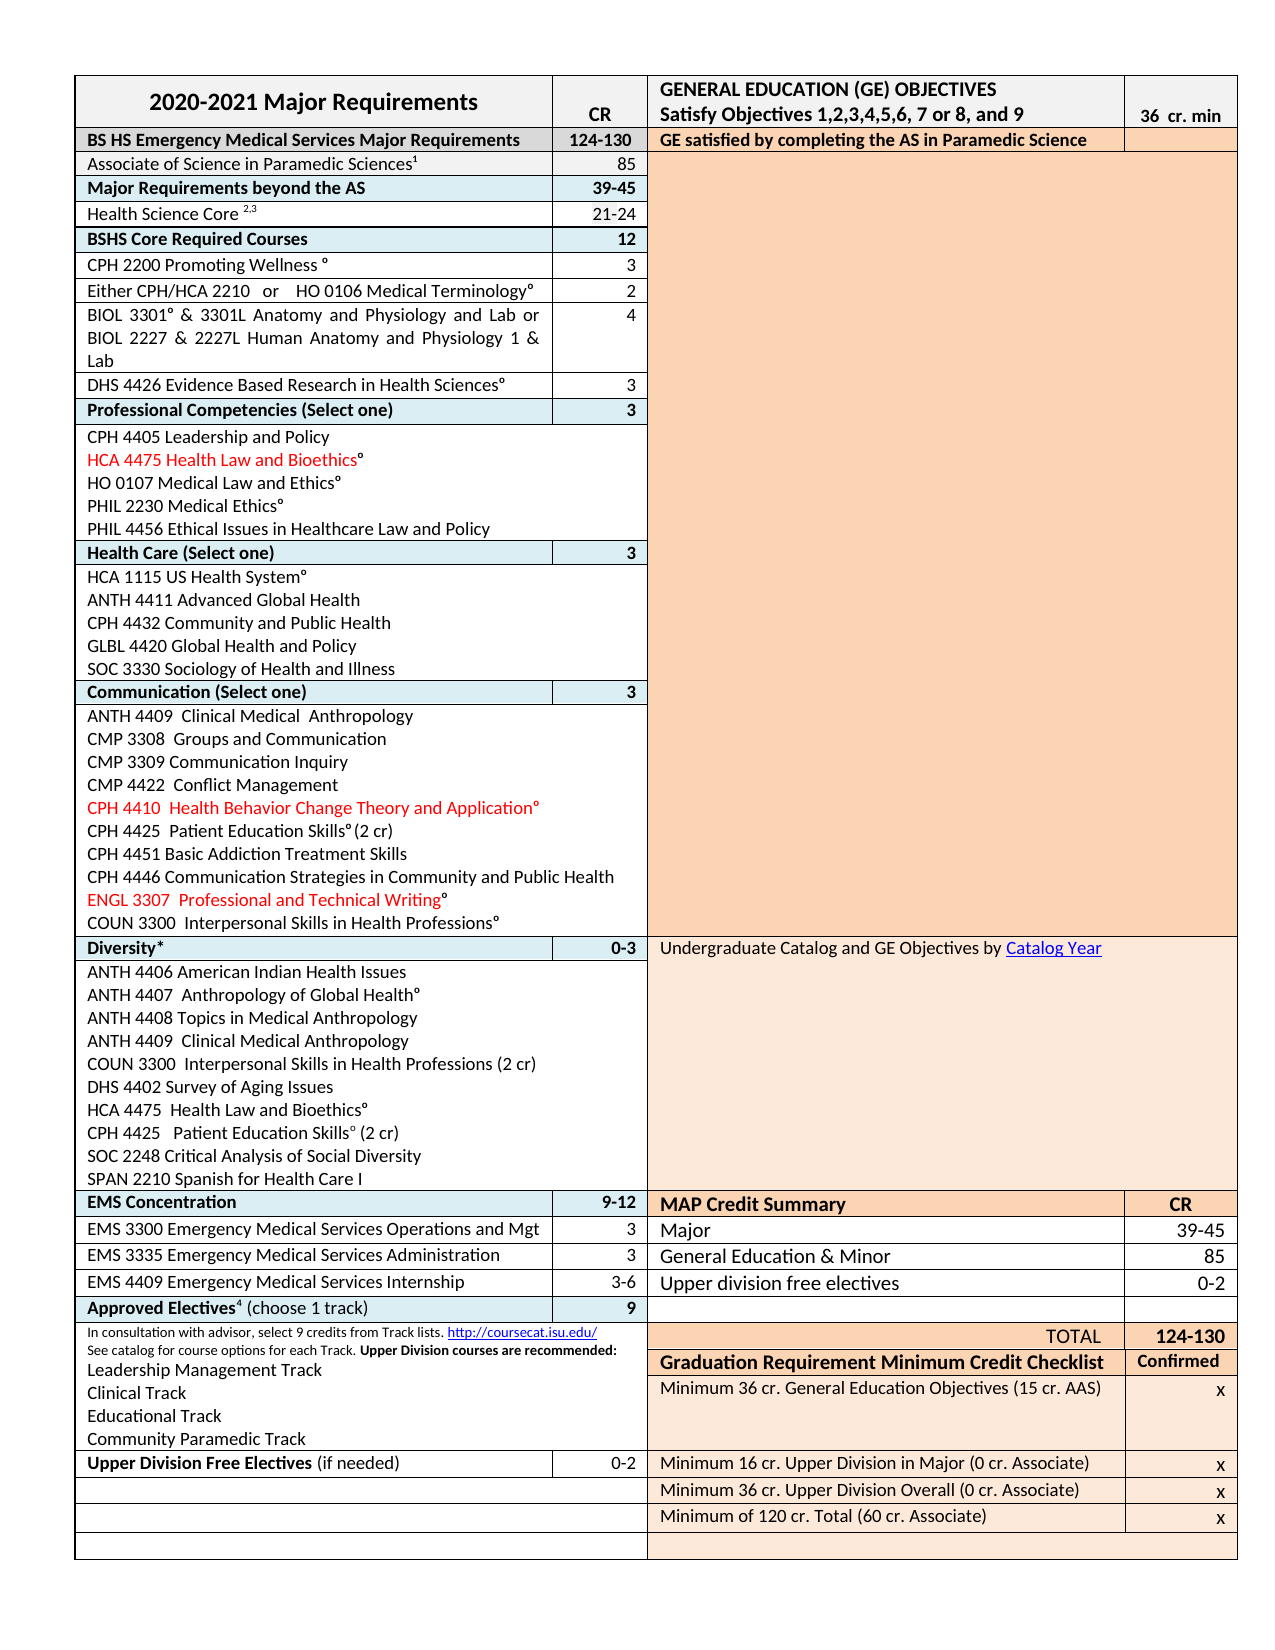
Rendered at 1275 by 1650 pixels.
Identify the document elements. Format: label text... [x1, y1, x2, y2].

table_cell 2 [553, 279, 647, 302]
table_cell [1125, 128, 1237, 151]
table_cell Minimum 36 cr. General Education Objectives (15 cr. AAS) [648, 1376, 1125, 1450]
table_cell TOTAL [648, 1323, 1124, 1348]
table_cell [648, 1297, 1124, 1322]
table_cell 85 [553, 152, 647, 175]
table_cell BSHS Core Required Courses [76, 228, 552, 252]
table_cell 0-2 [553, 1451, 647, 1477]
table_cell 3-6 [553, 1270, 647, 1296]
table_cell [1126, 1478, 1151, 1503]
table_cell [76, 1533, 647, 1559]
table_cell Major Requirements beyond the AS [76, 176, 552, 201]
table_cell CPH 2200 Promoting Wellness o [76, 253, 552, 278]
table_cell 3 [553, 373, 647, 398]
table_cell Undergraduate Catalog and GE Objectives by Catalog Year [648, 937, 1237, 1190]
table_cell x [1151, 1504, 1237, 1532]
table_header GENERAL EDUCATION (GE) OBJECTIVES Satisfy Objectives 1,2,3,4,5,6, 7 or 8, and 9 [648, 76, 1124, 127]
table_cell 0-2 [1125, 1270, 1237, 1296]
table_cell EMS Concentration [76, 1191, 552, 1216]
table_cell 0-3 [553, 937, 647, 959]
table_header CR [553, 76, 647, 127]
table_cell BS HS Emergency Medical Services Major Requirements [76, 128, 552, 151]
table_cell 21-24 [553, 202, 647, 226]
table_cell [1032, 1533, 1237, 1559]
table_cell [1125, 1297, 1237, 1322]
table_cell DHS 4426 Evidence Based Research in Health Scienceso [76, 373, 552, 398]
table_cell 4 [553, 303, 647, 372]
table_cell 3 [553, 399, 647, 424]
table_cell ANTH 4409 Clinical Medical Anthropology CMP 3308 Groups and Communication CMP 3309 Communication Inquiry CMP 4422 Conflict Management CPH 4410 Health Behavior Change Theory and Applicationo CPH 4425 Patient Education Skillso (2 cr) CPH 4451 Basic Addiction Treatment Skills CPH 4446 Communication Strategies in Community and Public Health ENGL 3307 Professional and Technical Writingo COUN 3300 Interpersonal Skills in Health Professionso [76, 705, 647, 936]
table_cell ANTH 4406 American Indian Health Issues ANTH 4407 Anthropology of Global Healtho ANTH 4408 Topics in Medical Anthropology ANTH 4409 Clinical Medical Anthropology COUN 3300 Interpersonal Skills in Health Professions (2 cr) DHS 4402 Survey of Aging Issues HCA 4475 Health Law and Bioethicso CPH 4425 Patient Education Skillso (2 cr) SOC 2248 Critical Analysis of Social Diversity SPAN 2210 Spanish for Health Care I [76, 961, 647, 1190]
table_cell [76, 1504, 647, 1532]
table_cell Major [648, 1217, 1124, 1243]
table_cell Professional Competencies (Select one) [76, 399, 552, 424]
table_header 36 cr. min [1125, 76, 1237, 127]
table_cell x [1151, 1451, 1237, 1477]
table_cell 3 [553, 541, 647, 564]
table_cell MAP Credit Summary [648, 1191, 1124, 1216]
table_cell [76, 1478, 647, 1503]
table_cell 3 [553, 681, 647, 703]
table_cell Upper Division Free Electives (if needed) [76, 1451, 552, 1477]
table_cell [648, 152, 1237, 936]
table_cell 3 [553, 1217, 647, 1243]
table_cell 9 [553, 1297, 647, 1322]
table_cell BIOL 3301o & 3301L Anatomy and Physiology and Lab or BIOL 2227 & 2227L Human Anatomy and Physiology 1 & Lab [76, 303, 552, 372]
table_cell Communication (Select one) [76, 681, 552, 703]
table_cell Confirmed [1126, 1350, 1237, 1375]
table_cell 39-45 [553, 176, 647, 201]
table_cell Health Science Core 2,3 [76, 202, 552, 226]
table_cell 124-130 [1125, 1323, 1237, 1348]
table_cell Associate of Science in Paramedic Sciences¹ [76, 152, 552, 175]
table_cell 39-45 [1125, 1217, 1237, 1243]
table_cell [1126, 1504, 1151, 1532]
table_cell x [1151, 1478, 1237, 1503]
table_cell 124-130 [553, 128, 647, 151]
table_cell x [1126, 1376, 1237, 1450]
table_cell Either CPH/HCA 2210 or HO 0106 Medical Terminologyo [76, 279, 552, 302]
table_cell Diversity* [76, 937, 552, 959]
table_cell EMS 3335 Emergency Medical Services Administration [76, 1244, 552, 1269]
table_cell 3 [553, 253, 647, 278]
table_cell Health Care (Select one) [76, 541, 552, 564]
table_cell EMS 3300 Emergency Medical Services Operations and Mgt [76, 1217, 552, 1243]
table_cell Approved Electives⁴ (choose 1 track) [76, 1297, 552, 1322]
table_cell HCA 1115 US Health Systemo ANTH 4411 Advanced Global Health CPH 4432 Community and Public Health GLBL 4420 Global Health and Policy SOC 3330 Sociology of Health and Illness [76, 565, 647, 679]
table_header 2020-2021 Major Requirements [76, 76, 552, 127]
table_cell Minimum of 120 cr. Total (60 cr. Associate) [648, 1504, 1125, 1532]
table_cell 12 [553, 228, 647, 252]
table_cell Upper division free electives [648, 1270, 1124, 1296]
table_cell Graduation Requirement Minimum Credit Checklist [648, 1350, 1125, 1375]
table_cell Minimum 36 cr. Upper Division Overall (0 cr. Associate) [648, 1478, 1125, 1503]
table_cell CR [1125, 1191, 1237, 1216]
table_cell 85 [1125, 1244, 1237, 1269]
table_cell Minimum 16 cr. Upper Division in Major (0 cr. Associate) [648, 1451, 1125, 1477]
table_cell [648, 1533, 1032, 1559]
table_cell EMS 4409 Emergency Medical Services Internship [76, 1270, 552, 1296]
table_cell 9-12 [553, 1191, 647, 1216]
table_cell [1126, 1451, 1151, 1477]
table_cell CPH 4405 Leadership and Policy HCA 4475 Health Law and Bioethicso HO 0107 Medical Law and Ethicso PHIL 2230 Medical Ethicso PHIL 4456 Ethical Issues in Healthcare Law and Policy [76, 425, 647, 540]
table_cell 3 [553, 1244, 647, 1269]
table_cell In consultation with advisor, select 9 credits from Track lists. http://coursecat.isu.edu/ See catalog for course options for each Track. Upper Division courses are recommended: Leadership Management Track Clinical Track Educational Track Community Paramedic Track [76, 1323, 647, 1450]
table_cell General Education & Minor [648, 1244, 1124, 1269]
table_cell GE satisfied by completing the AS in Paramedic Science [648, 128, 1124, 151]
